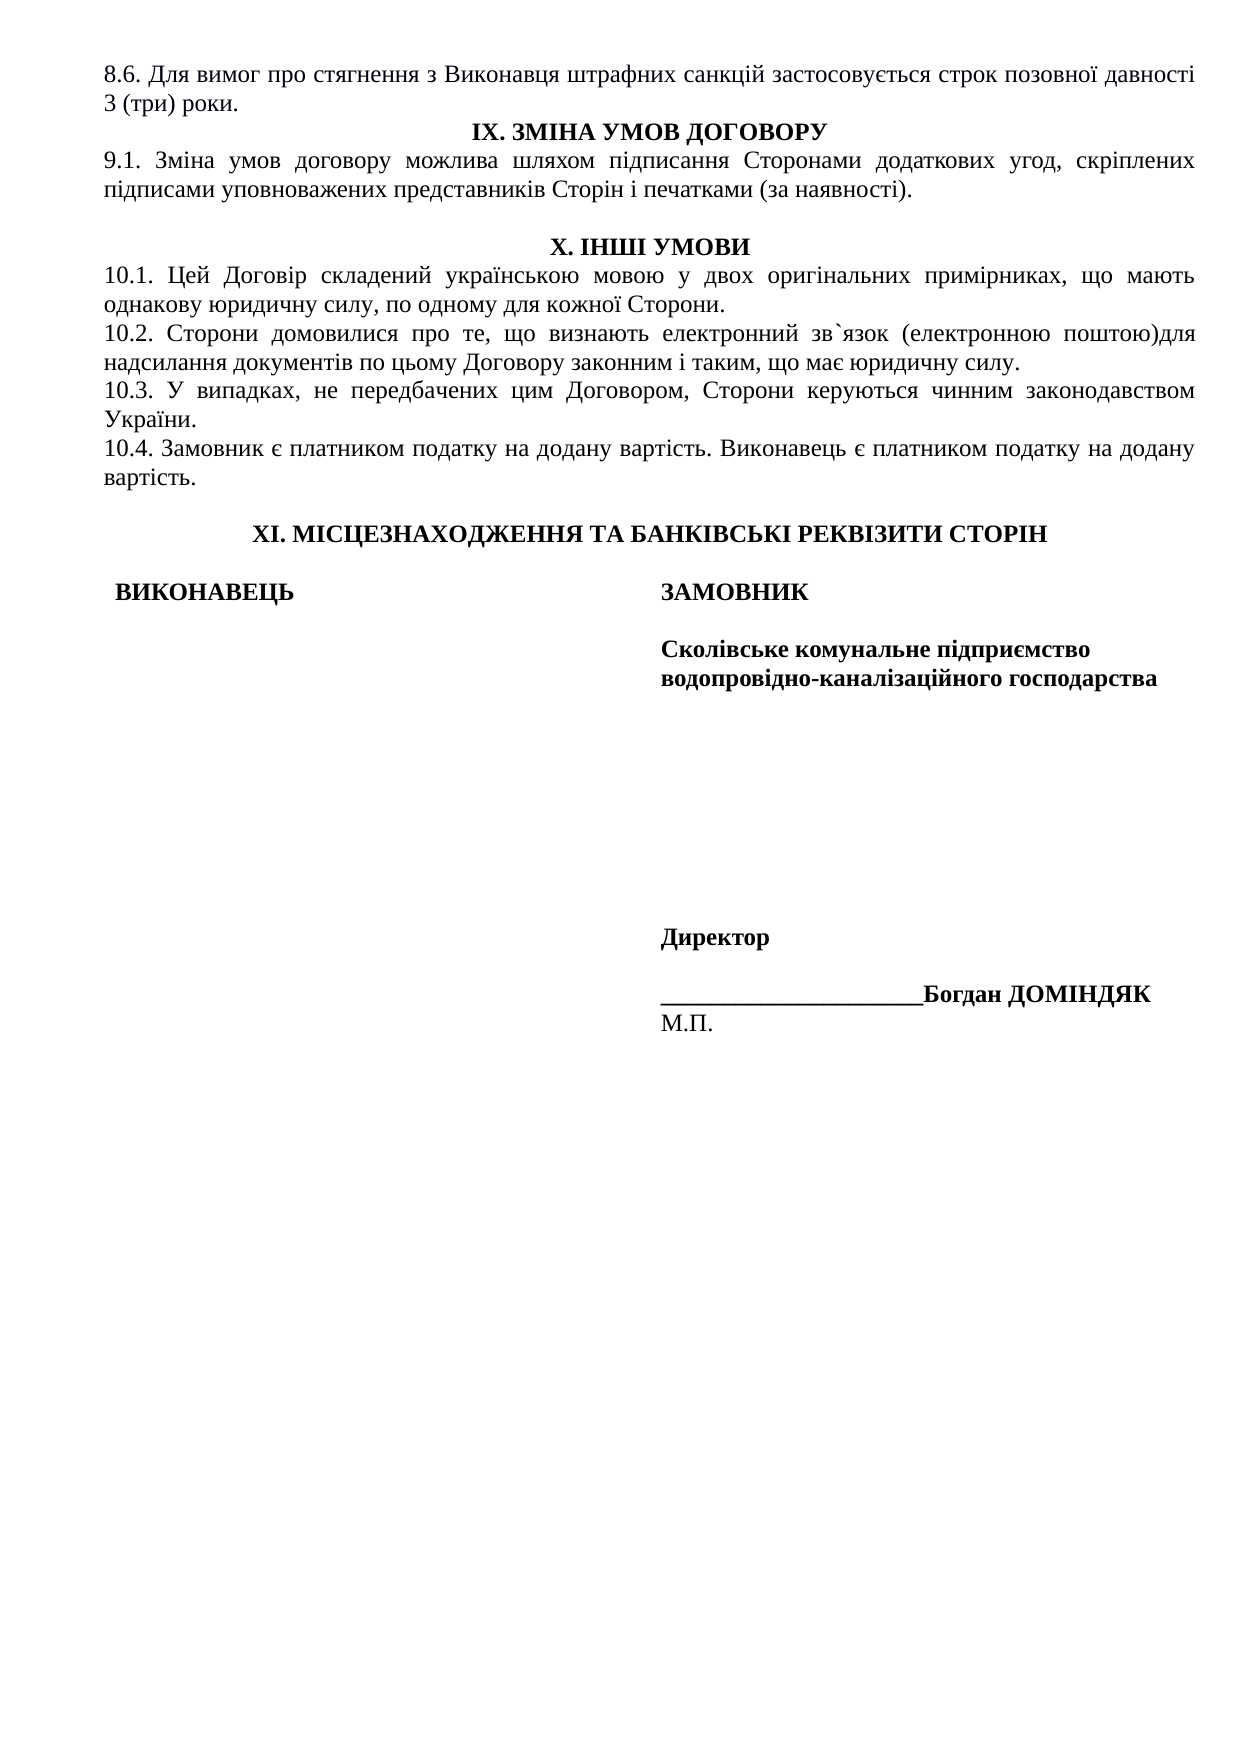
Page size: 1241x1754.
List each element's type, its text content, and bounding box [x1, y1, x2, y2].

text 9.1. Зміна умов договору можлива шляхом підписання Сторонами додаткових угод, скріплених підписами уповноважених представників Сторін і печатками (за наявності). [103, 145, 1196, 203]
text 10.4. Замовник є платником податку на додану вартість. Виконавець є платником податку на додану вартість. [103, 433, 1196, 490]
text XI. МІСЦЕЗНАХОДЖЕННЯ ТА БАНКІВСЬКІ РЕКВІЗИТИ СТОРІН [103, 519, 1196, 548]
text 10.2. Сторони домовилися про те, що визнають електронний зв`язок (електронною поштою)для надсилання документів по цьому Договору законним і таким, що має юридичну силу. [103, 318, 1196, 375]
text 10.3. У випадках, не передбачених цим Договором, Сторони керуються чинним законодавством України. [103, 375, 1196, 433]
text ІX. ЗМІНА УМОВ ДОГОВОРУ [103, 117, 1196, 145]
text 10.1. Цей Договір складений українською мовою у двох оригінальних примірниках, що мають однакову юридичну силу, по одному для кожної Сторони. [103, 260, 1196, 318]
table_header ВИКОНАВЕЦЬ [104, 577, 649, 1065]
text 8.6. Для вимог про стягнення з Виконавця штрафних санкцій застосовується строк позовної давності 3 (три) роки. [103, 59, 1196, 117]
table_header ЗАМОВНИК Сколівське комунальне підприємство водопровідно-каналізаційного господарства Директор _____________________Богдан ДОМІНДЯК М.П. [649, 577, 1195, 1065]
text X. ІНШІ УМОВИ [103, 232, 1196, 260]
